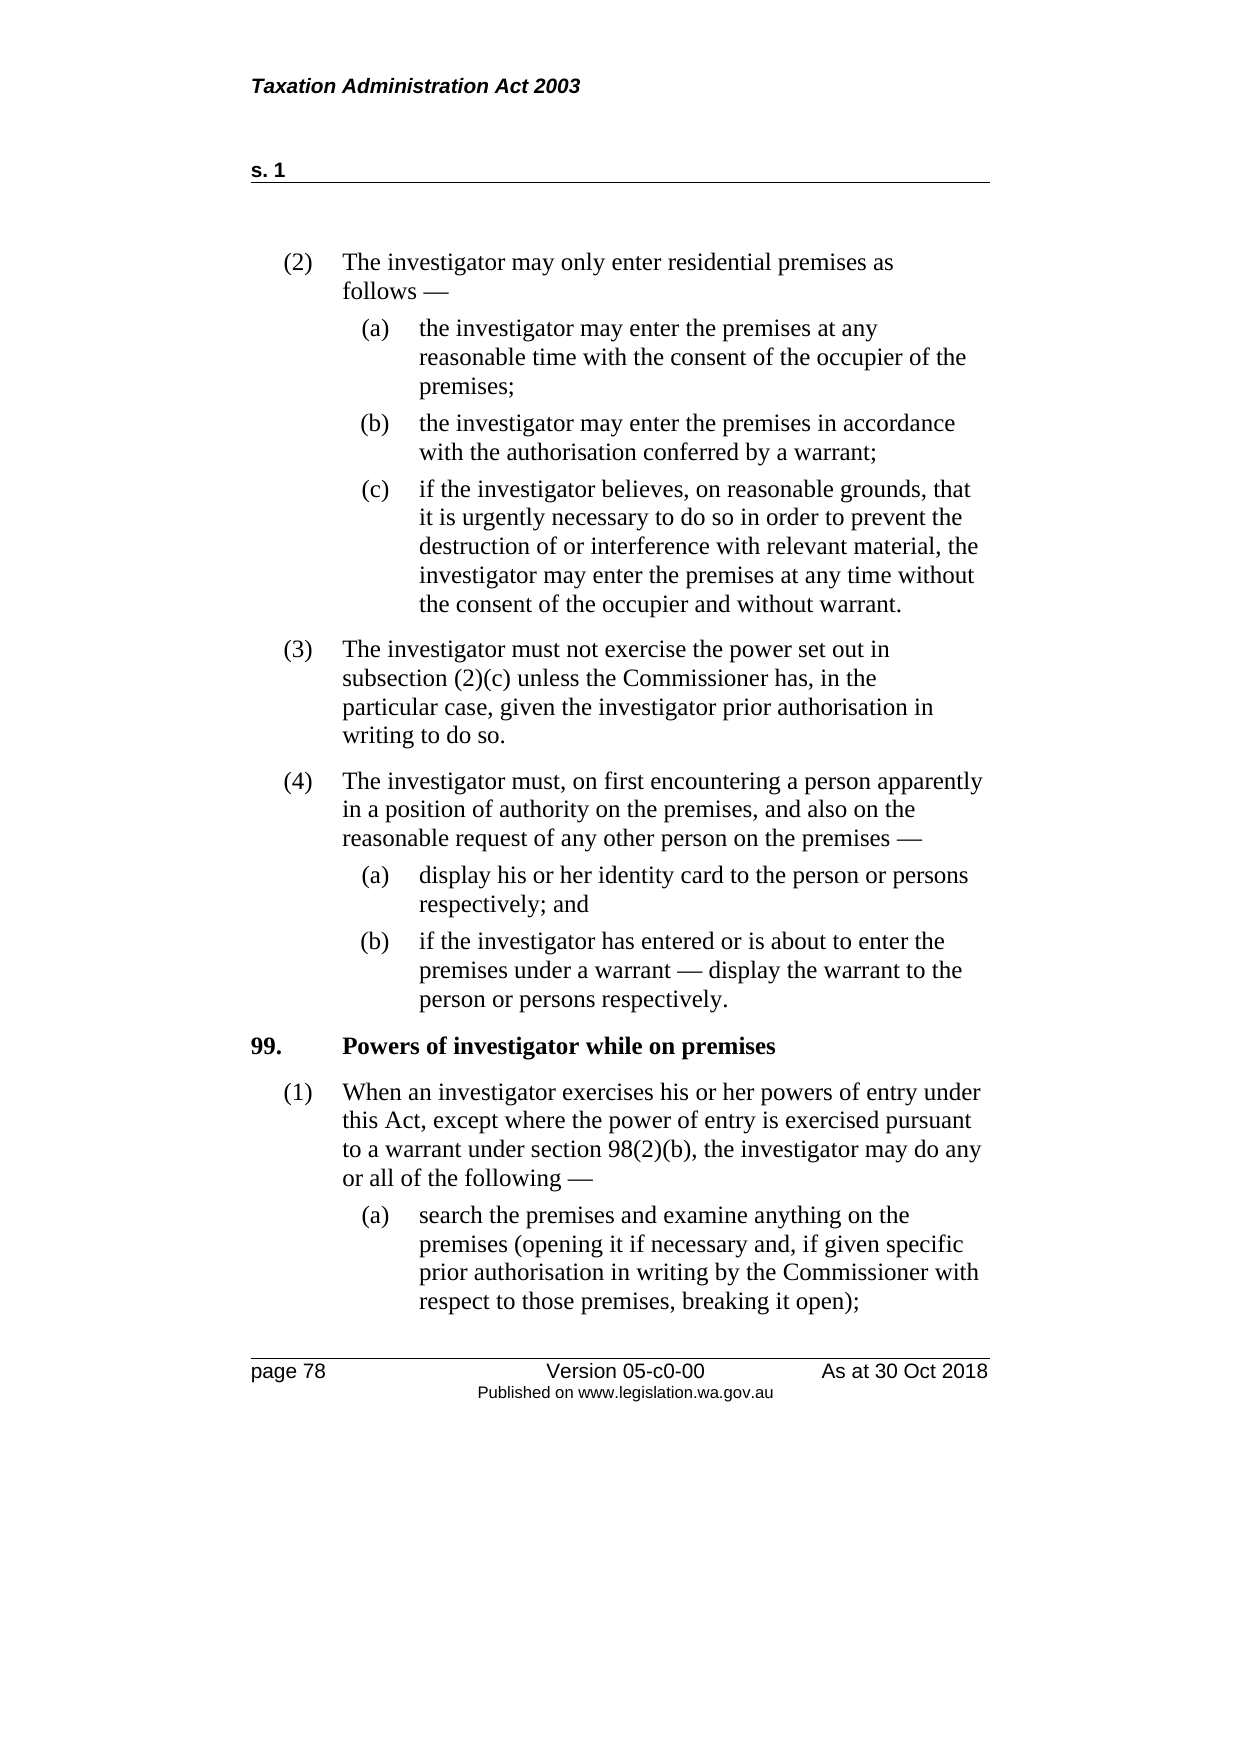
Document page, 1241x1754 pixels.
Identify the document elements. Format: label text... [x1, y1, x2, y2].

text (1) When an investigator exercises his or her powers of entry under this Act, except where the power of entry is exercised pursuant to a warrant under section 98(2)(b), the investigator may do any or all of the following — [251, 1077, 990, 1192]
text (3) The investigator must not exercise the power set out in subsection (2)(c) unless the Commissioner has, in the particular case, given the investigator prior authorisation in writing to do so. [251, 634, 990, 749]
text (a) the investigator may enter the premises at any reasonable time with the consent of the occupier of the premises; [251, 313, 990, 399]
text (4) The investigator must, on first encountering a person apparently in a position of authority on the premises, and also on the reasonable request of any other person on the premises — [251, 766, 990, 852]
subtitle 99. Powers of investigator while on premises [251, 1031, 990, 1060]
text (b) the investigator may enter the premises in accordance with the authorisation conferred by a warrant; [251, 408, 990, 465]
text (c) if the investigator believes, on reasonable grounds, that it is urgently necessary to do so in order to prevent the destruction of or interference with relevant material, the investigator may enter the premises at any time without the consent of the occupier and without warrant. [251, 474, 990, 617]
text (a) search the premises and examine anything on the premises (opening it if necessary and, if given specific prior authorisation in writing by the Commissioner with respect to those premises, breaking it open); [251, 1200, 990, 1315]
text (2) The investigator may only enter residential premises as follows — [251, 247, 990, 305]
text (a) display his or her identity card to the person or persons respectively; and [251, 860, 990, 918]
text (b) if the investigator has entered or is about to enter the premises under a warrant — display the warrant to the person or persons respectively. [251, 926, 990, 1012]
